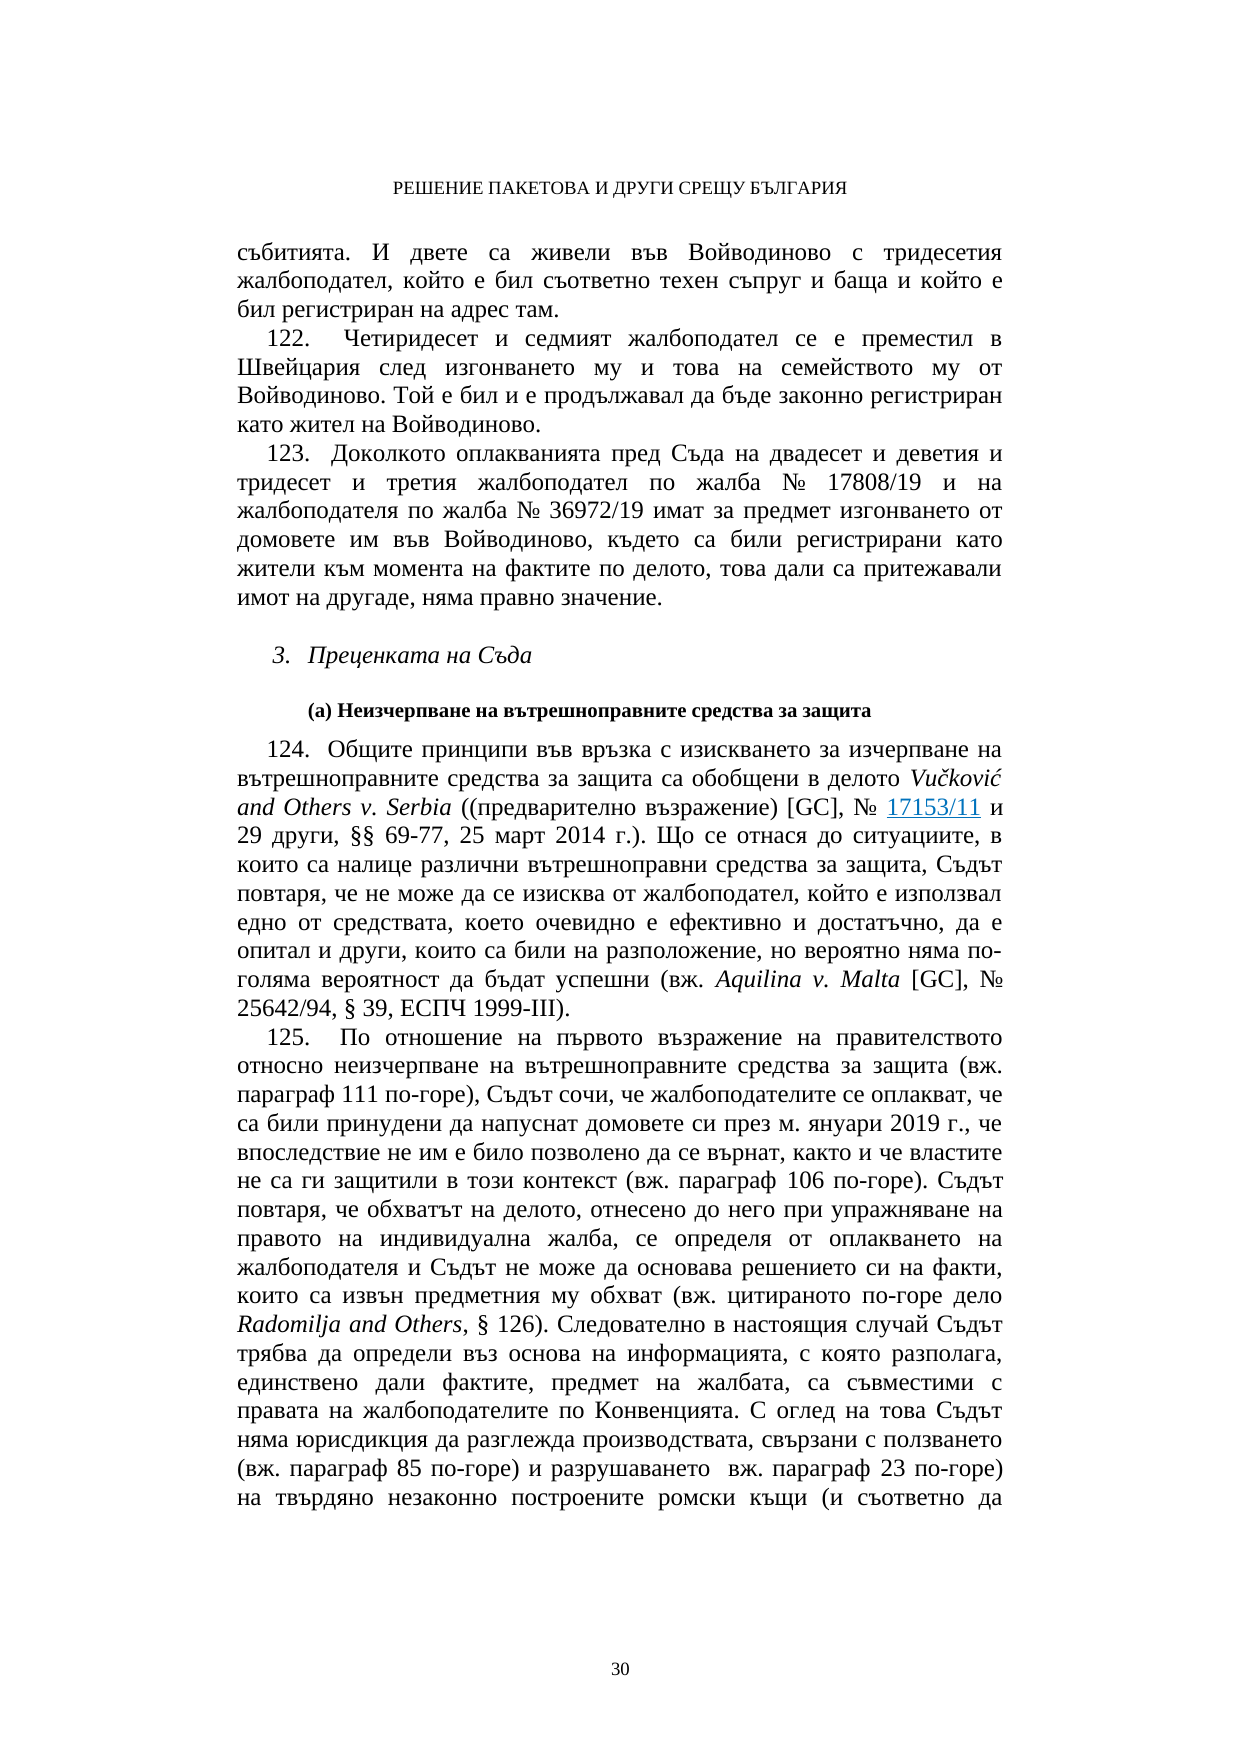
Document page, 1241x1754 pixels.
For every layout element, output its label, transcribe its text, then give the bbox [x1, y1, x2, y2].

text 124. Общите принципи във връзка с изискването за изчерпване на вътрешноправните средства за защита са обобщени в делото Vučković and Others v. Serbia ((предварително възражение) [GC], № 17153/11 и 29 други, §§ 69-77, 25 март 2014 г.). Що се отнася до ситуациите, в които са налице различни вътрешноправни средства за защита, Съдът повтаря, че не може да се изисква от жалбоподател, който е използвал едно от средствата, което очевидно е ефективно и достатъчно, да е опитал и други, които са били на разположение, но вероятно няма по-голяма вероятност да бъдат успешни (вж. Aquilina v. Malta [GC], № 25642/94, § 39, ЕСПЧ 1999-III). [237, 734, 1003, 1022]
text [237, 1022, 1003, 1511]
text 123. Доколкото оплакванията пред Съда на двадесет и деветия и тридесет и третия жалбоподател по жалба № 17808/19 и на жалбоподателя по жалба № 36972/19 имат за предмет изгонването от домовете им във Войводиново, където са били регистрирани като жители към момента на фактите по делото, това дали са притежавали имот на другаде, няма правно значение. [237, 438, 1003, 611]
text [237, 237, 1003, 323]
list Преценката на Съда [272, 640, 1003, 668]
text 122. Четиридесет и седмият жалбоподател се е преместил в Швейцария след изгонването му и това на семейството му от Войводиново. Той е бил и е продължавал да бъде законно регистриран като жител на Войводиново. [237, 323, 1003, 438]
list (а) Неизчерпване на вътрешноправните средства за защита [308, 698, 1003, 722]
